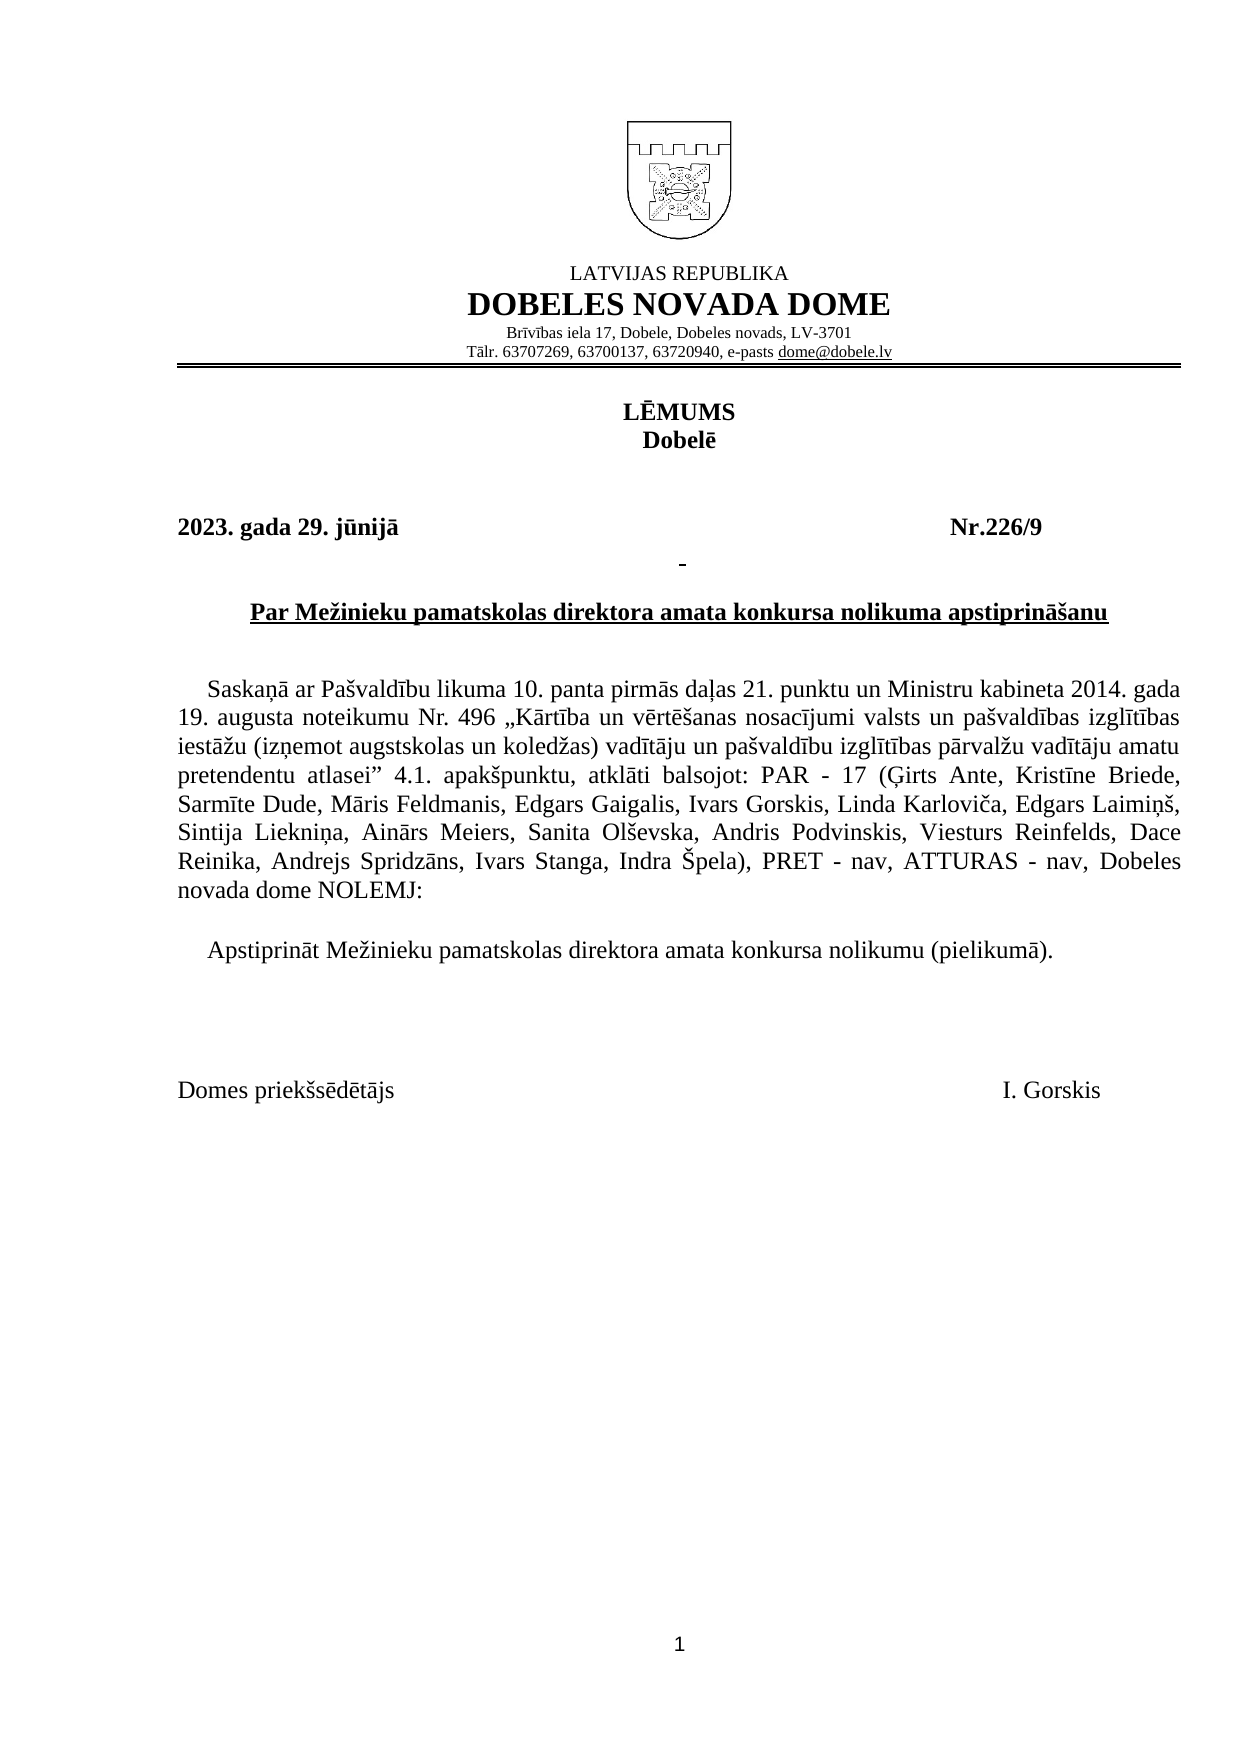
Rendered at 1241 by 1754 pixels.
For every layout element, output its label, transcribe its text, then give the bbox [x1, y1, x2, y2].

text 2023. gada 29. jūnijā Nr.226/9 [177, 512, 1181, 540]
text DOBELES NOVADA DOME [177, 284, 1181, 323]
text Saskaņā ar Pašvaldību likuma 10. panta pirmās daļas 21. punktu un Ministru kabineta 2014. gada 19. augusta noteikumu Nr. 496 „Kārtība un vērtēšanas nosacījumi valsts un pašvaldības izglītības iestāžu (izņemot augstskolas un koledžas) vadītāju un pašvaldību izglītības pārvalžu vadītāju amatu pretendentu atlasei” 4.1. apakšpunktu, atklāti balsojot: PAR - 17 (Ģirts Ante, Kristīne Briede, Sarmīte Dude, Māris Feldmanis, Edgars Gaigalis, Ivars Gorskis, Linda Karloviča, Edgars Laimiņš, Sintija Liekniņa, Ainārs Meiers, Sanita Olševska, Andris Podvinskis, Viesturs Reinfelds, Dace Reinika, Andrejs Spridzāns, Ivars Stanga, Indra Špela), PRET - nav, ATTURAS - nav, Dobeles novada dome NOLEMJ: [177, 674, 1181, 904]
text LĒMUMS [177, 397, 1181, 425]
text Apstiprināt Mežinieku pamatskolas direktora amata konkursa nolikumu (pielikumā). [177, 935, 1181, 963]
text Dobelē [177, 425, 1181, 454]
text Domes priekšsēdētājs I. Gorskis [177, 1076, 1240, 1104]
text Tālr. 63707269, 63700137, 63720940, e-pasts dome@dobele.lv [177, 342, 1181, 363]
text Par Mežinieku pamatskolas direktora amata konkursa nolikuma apstiprināšanu [177, 597, 1181, 626]
picture [623, 118, 735, 242]
text Brīvības iela 17, Dobele, Dobeles novads, LV-3701 [177, 323, 1181, 342]
text LATVIJAS REPUBLIKA [177, 260, 1181, 284]
